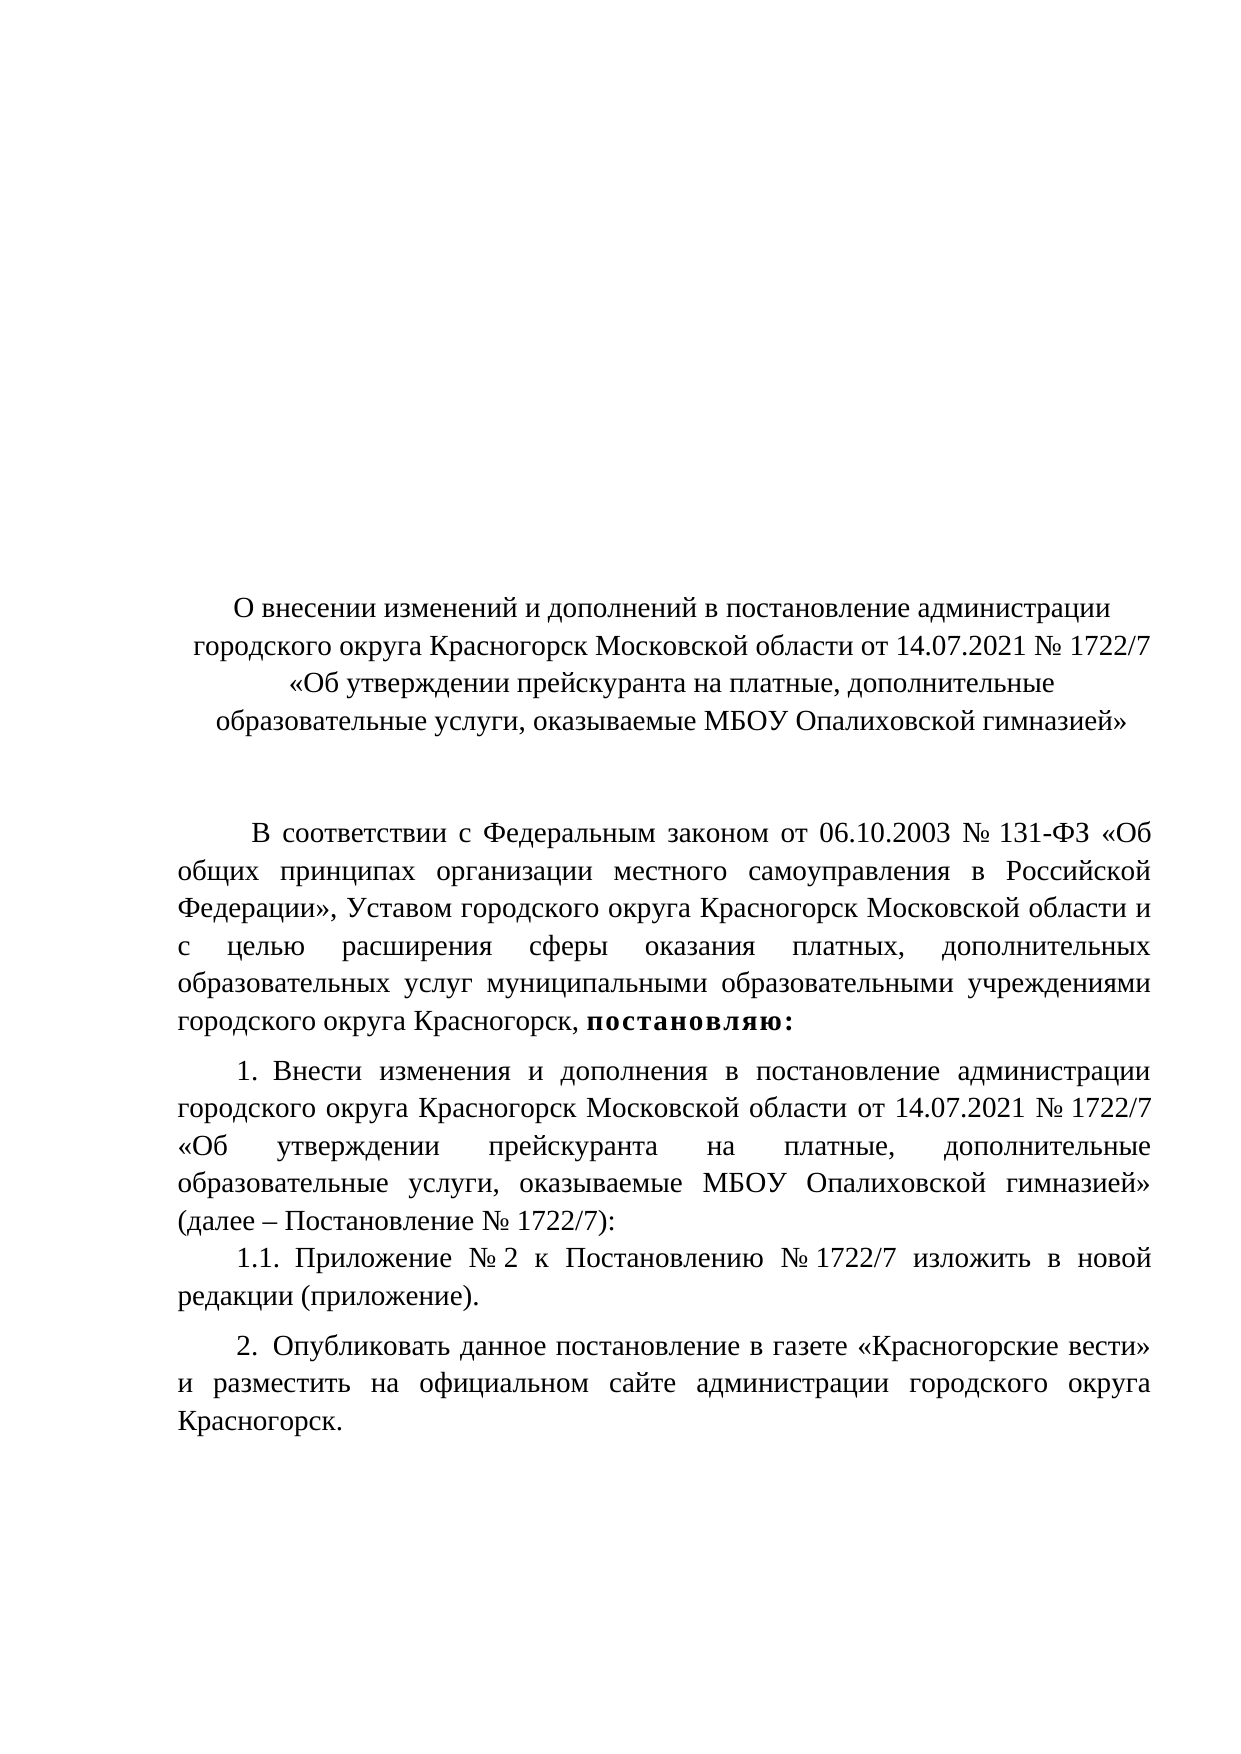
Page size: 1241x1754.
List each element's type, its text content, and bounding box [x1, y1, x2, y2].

text 1.1. Приложение № 2 к Постановлению № 1722/7 изложить в новой редакции (приложение). [177, 1238, 1152, 1313]
text В соответствии с Федеральным законом от 06.10.2003 № 131-ФЗ «Об общих принципах организации местного самоуправления в Российской Федерации», Уставом городского округа Красногорск Московской области и с целью расширения сферы оказания платных, дополнительных образовательных услуг муниципальными образовательными учреждениями городского округа Красногорск, постановляю: [177, 813, 1152, 1038]
text 1. Внести изменения и дополнения в постановление администрации городского округа Красногорск Московской области от 14.07.2021 № 1722/7 «Об утверждении прейскуранта на платные, дополнительные образовательные услуги, оказываемые МБОУ Опалиховской гимназией» (далее – Постановление № 1722/7): [177, 1050, 1152, 1238]
text О внесении изменений и дополнений в постановление администрации городского округа Красногорск Московской области от 14.07.2021 № 1722/7 «Об утверждении прейскуранта на платные, дополнительные образовательные услуги, оказываемые МБОУ Опалиховской гимназией» [192, 588, 1152, 738]
text 2. Опубликовать данное постановление в газете «Красногорские вести» и разместить на официальном сайте администрации городского округа Красногорск. [177, 1325, 1152, 1438]
